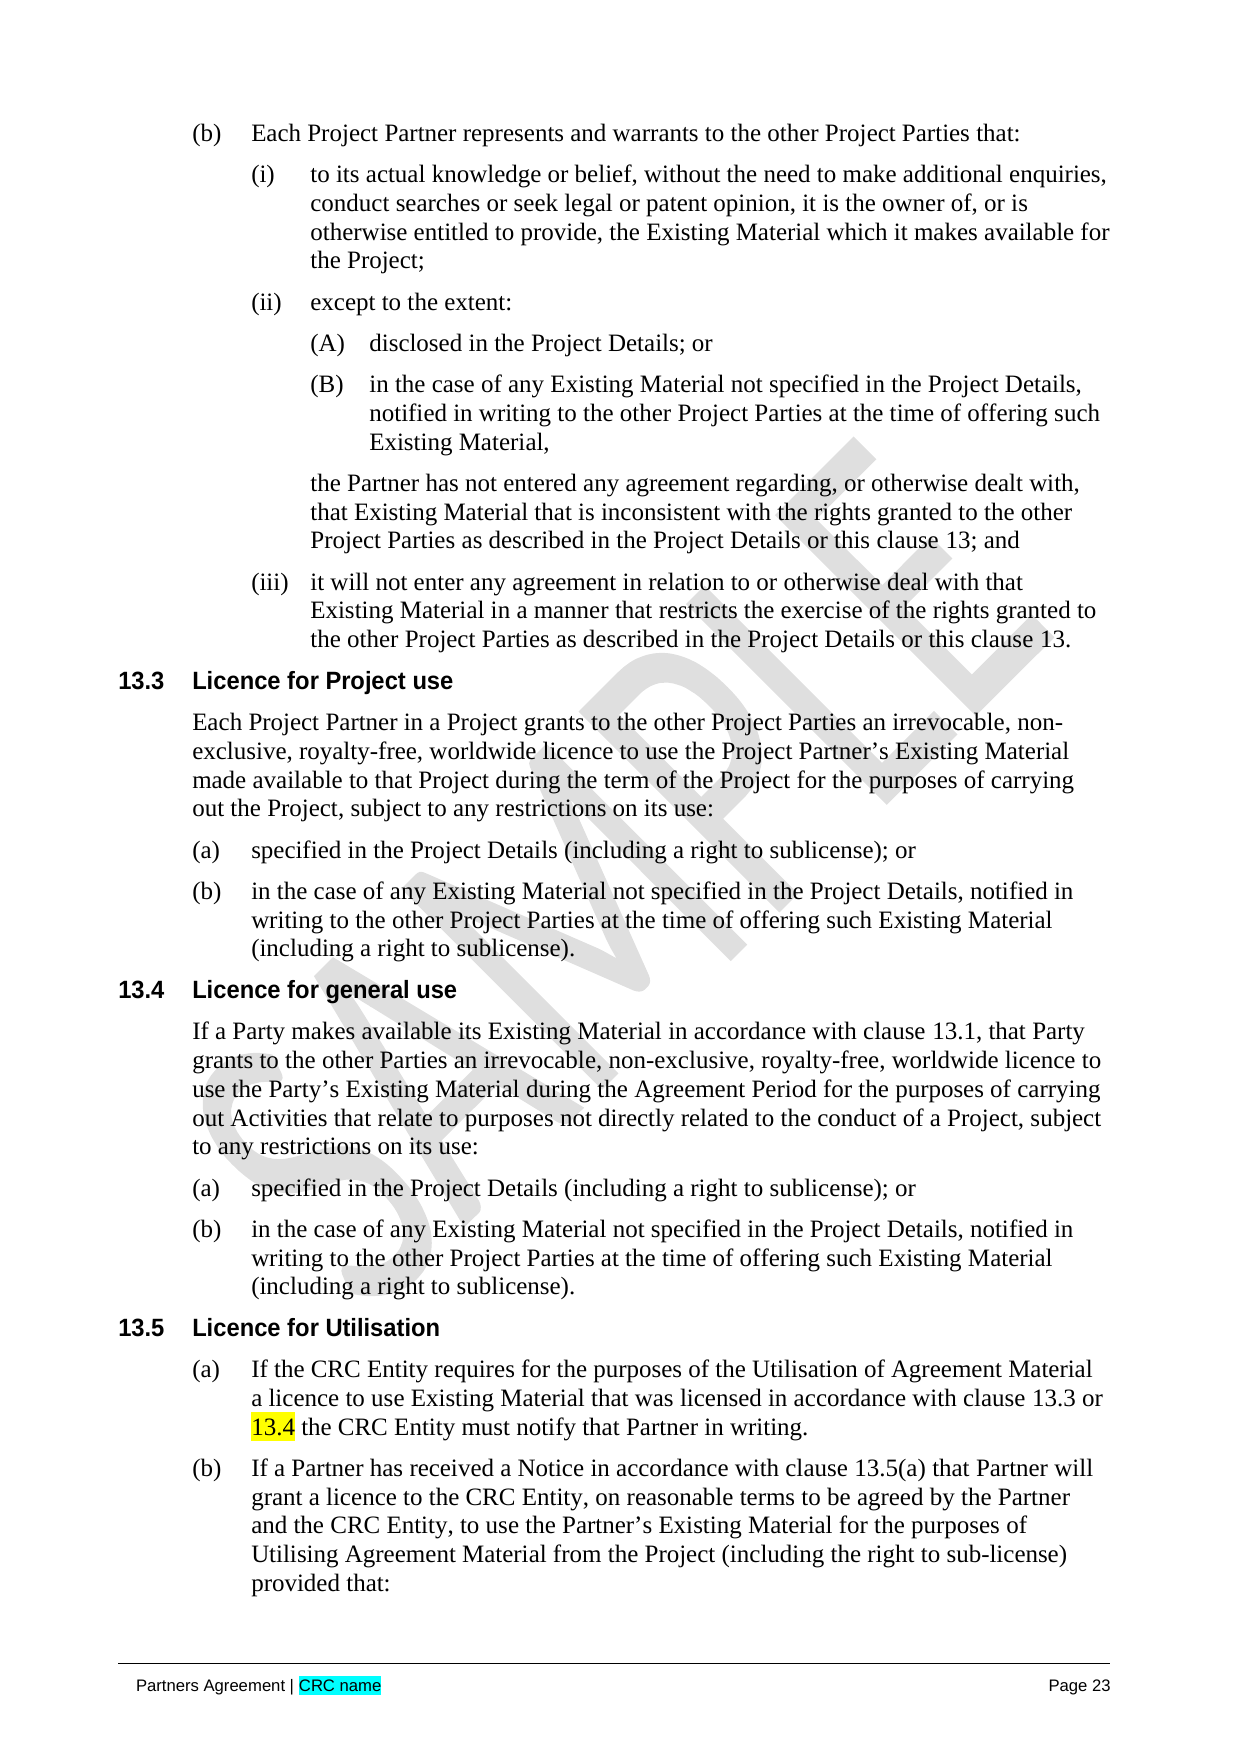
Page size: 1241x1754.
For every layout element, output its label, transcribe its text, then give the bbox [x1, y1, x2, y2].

list If the CRC Entity requires for the purposes of the Utilisation of Agreement Material a licence to use Existing Material that was licensed in accordance with clause 13.3 or 13.4 the CRC Entity must notify that Partner in writing. [192, 1354, 1110, 1441]
subtitle Licence for Utilisation [118, 1313, 1110, 1342]
list the Partner has not entered any agreement regarding, or otherwise dealt with, that Existing Material that is inconsistent with the rights granted to the other Project Parties as described in the Project Details or this clause 13; and [310, 468, 1110, 554]
list Each Project Partner represents and warrants to the other Project Parties that: [192, 118, 1110, 147]
text disclosed in the Project Details; or [310, 328, 1110, 357]
text in the case of any Existing Material not specified in the Project Details, notified in writing to the other Project Parties at the time of offering such Existing Material, [310, 369, 1110, 456]
list specified in the Project Details (including a right to sublicense); or [192, 1173, 1110, 1201]
list in the case of any Existing Material not specified in the Project Details, notified in writing to the other Project Parties at the time of offering such Existing Material (including a right to sublicense). [192, 876, 1110, 962]
text If a Party makes available its Existing Material in accordance with clause 13.1, that Party grants to the other Parties an irrevocable, non-exclusive, royalty-free, worldwide licence to use the Party’s Existing Material during the Agreement Period for the purposes of carrying out Activities that relate to purposes not directly related to the conduct of a Project, subject to any restrictions on its use: [192, 1016, 1110, 1160]
text Each Project Partner in a Project grants to the other Project Parties an irrevocable, non-exclusive, royalty-free, worldwide licence to use the Project Partner’s Existing Material made available to that Project during the term of the Project for the purposes of carrying out the Project, subject to any restrictions on its use: [192, 707, 1110, 822]
list to its actual knowledge or belief, without the need to make additional enquiries, conduct searches or seek legal or patent opinion, it is the owner of, or is otherwise entitled to provide, the Existing Material which it makes available for the Project; [251, 159, 1110, 274]
subtitle Licence for general use [118, 975, 1110, 1004]
list If a Partner has received a Notice in accordance with clause 13.5(a) that Partner will grant a licence to the CRC Entity, on reasonable terms to be agreed by the Partner and the CRC Entity, to use the Partner’s Existing Material for the purposes of Utilising Agreement Material from the Project (including the right to sub-license) provided that: [192, 1453, 1110, 1597]
list it will not enter any agreement in relation to or otherwise deal with that Existing Material in a manner that restricts the exercise of the rights granted to the other Project Parties as described in the Project Details or this clause 13. [251, 567, 1110, 653]
list except to the extent: [251, 287, 1110, 316]
subtitle Licence for Project use [118, 666, 1110, 695]
list in the case of any Existing Material not specified in the Project Details, notified in writing to the other Project Parties at the time of offering such Existing Material (including a right to sublicense). [192, 1214, 1110, 1300]
list specified in the Project Details (including a right to sublicense); or [192, 835, 1110, 863]
